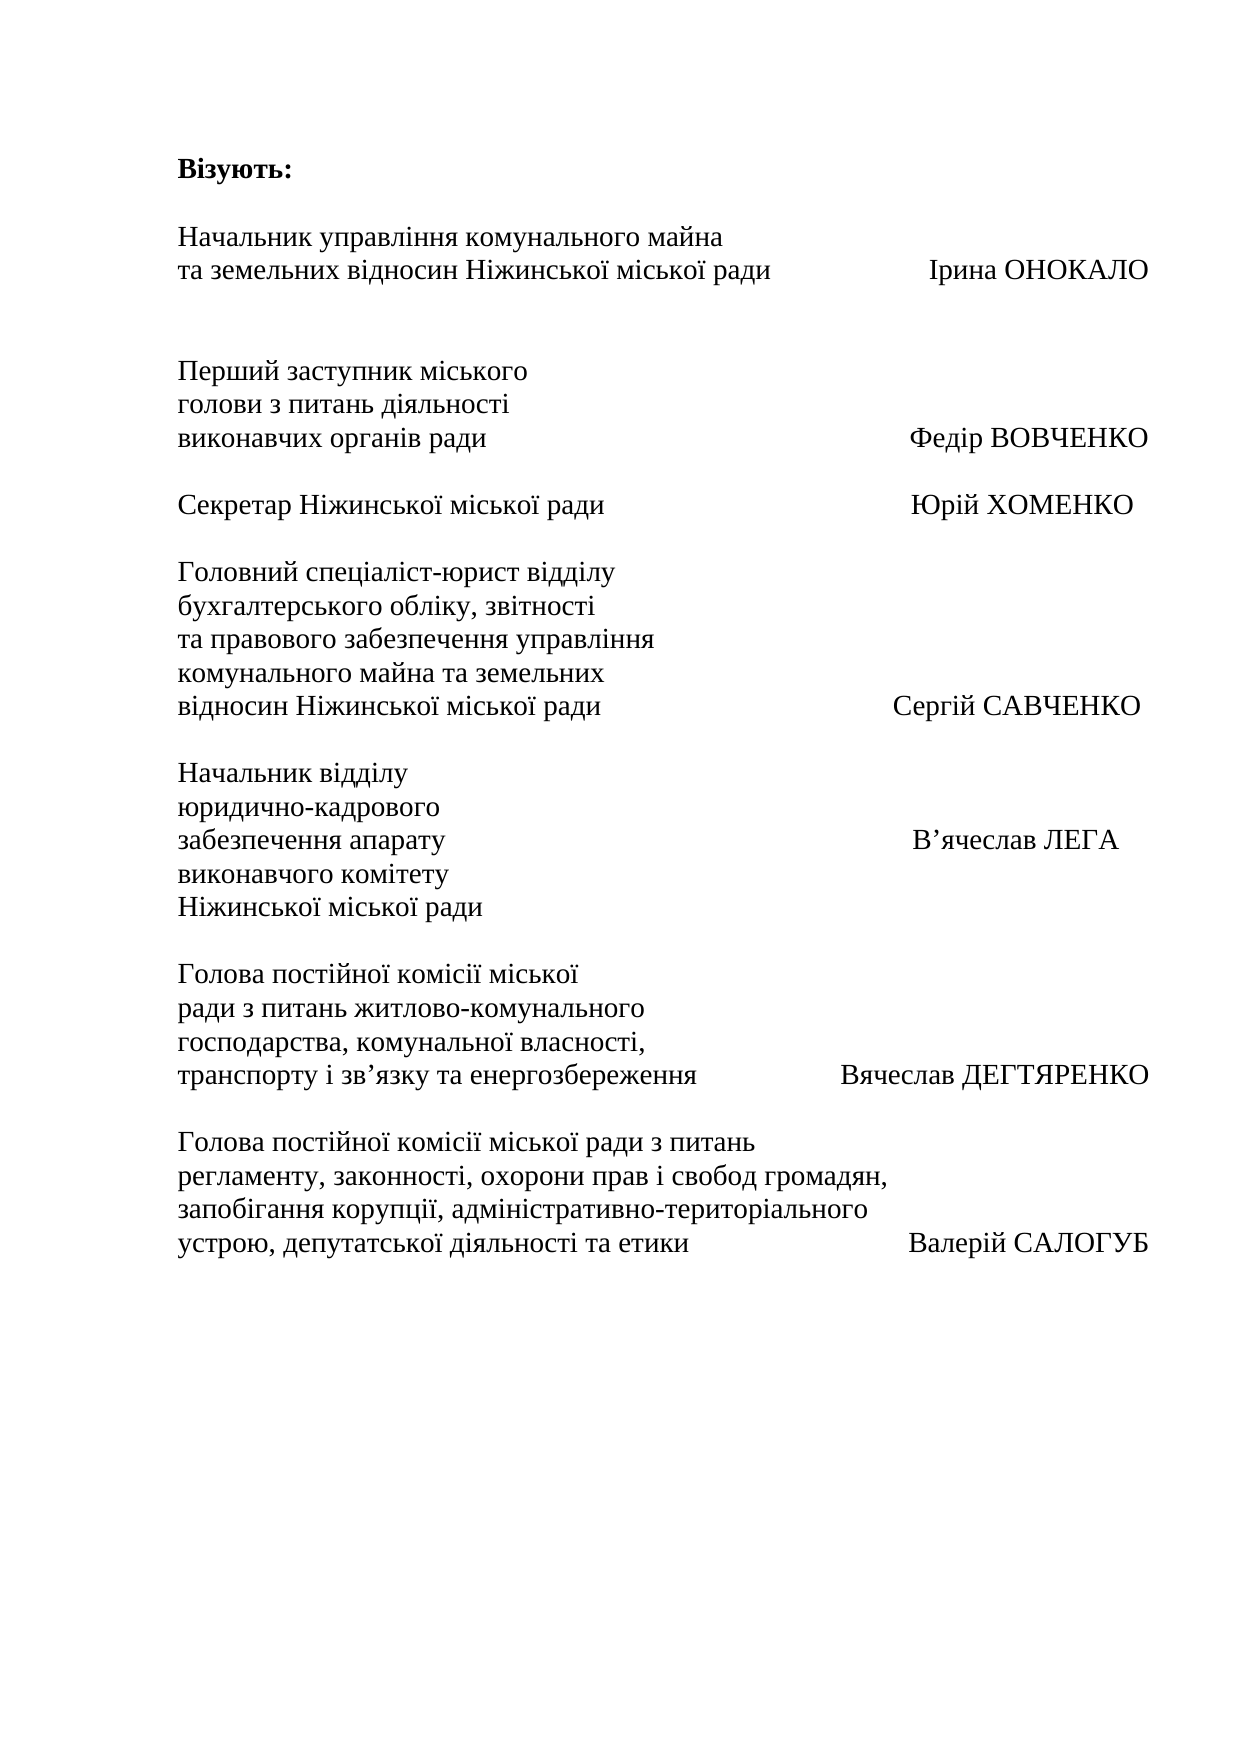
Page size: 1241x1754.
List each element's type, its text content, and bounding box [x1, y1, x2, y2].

text Голова постійної комісії міської ради з питань [177, 1124, 1152, 1158]
text Начальник відділу [177, 755, 1152, 789]
text Начальник управління комунального майна [177, 219, 1152, 252]
text Головний спеціаліст-юрист відділу [177, 554, 1152, 588]
text та правового забезпечення управління [177, 621, 1152, 655]
text виконавчого комітету [177, 856, 1152, 889]
text виконавчих органів ради Федір ВОВЧЕНКО [177, 420, 1152, 453]
text комунального майна та земельних [177, 655, 1152, 688]
text транспорту і зв’язку та енергозбереження Вячеслав ДЕГТЯРЕНКО [177, 1057, 1152, 1091]
text господарства, комунальної власності, [177, 1024, 1152, 1057]
text устрою, депутатської діяльності та етики Валерій САЛОГУБ [177, 1225, 1152, 1258]
text відносин Ніжинської міської ради Сергій САВЧЕНКО [177, 688, 1152, 722]
text Візують: [177, 152, 1152, 185]
text забезпечення апарату В’ячеслав ЛЕГА [177, 822, 1152, 856]
text Секретар Ніжинської міської ради Юрій ХОМЕНКО [177, 487, 1152, 521]
text регламенту, законності, охорони прав і свобод громадян, [177, 1158, 1152, 1191]
text юридично-кадрового [177, 789, 1152, 822]
text Голова постійної комісії міської [177, 957, 1152, 990]
text та земельних відносин Ніжинської міської ради Ірина ОНОКАЛО [177, 252, 1152, 286]
text запобігання корупції, адміністративно-територіального [177, 1191, 1152, 1225]
text голови з питань діяльності [177, 386, 1152, 420]
text бухгалтерського обліку, звітності [177, 588, 1152, 621]
text ради з питань житлово-комунального [177, 990, 1152, 1024]
text Перший заступник міського [177, 353, 1152, 386]
text Ніжинської міської ради [177, 889, 1152, 923]
